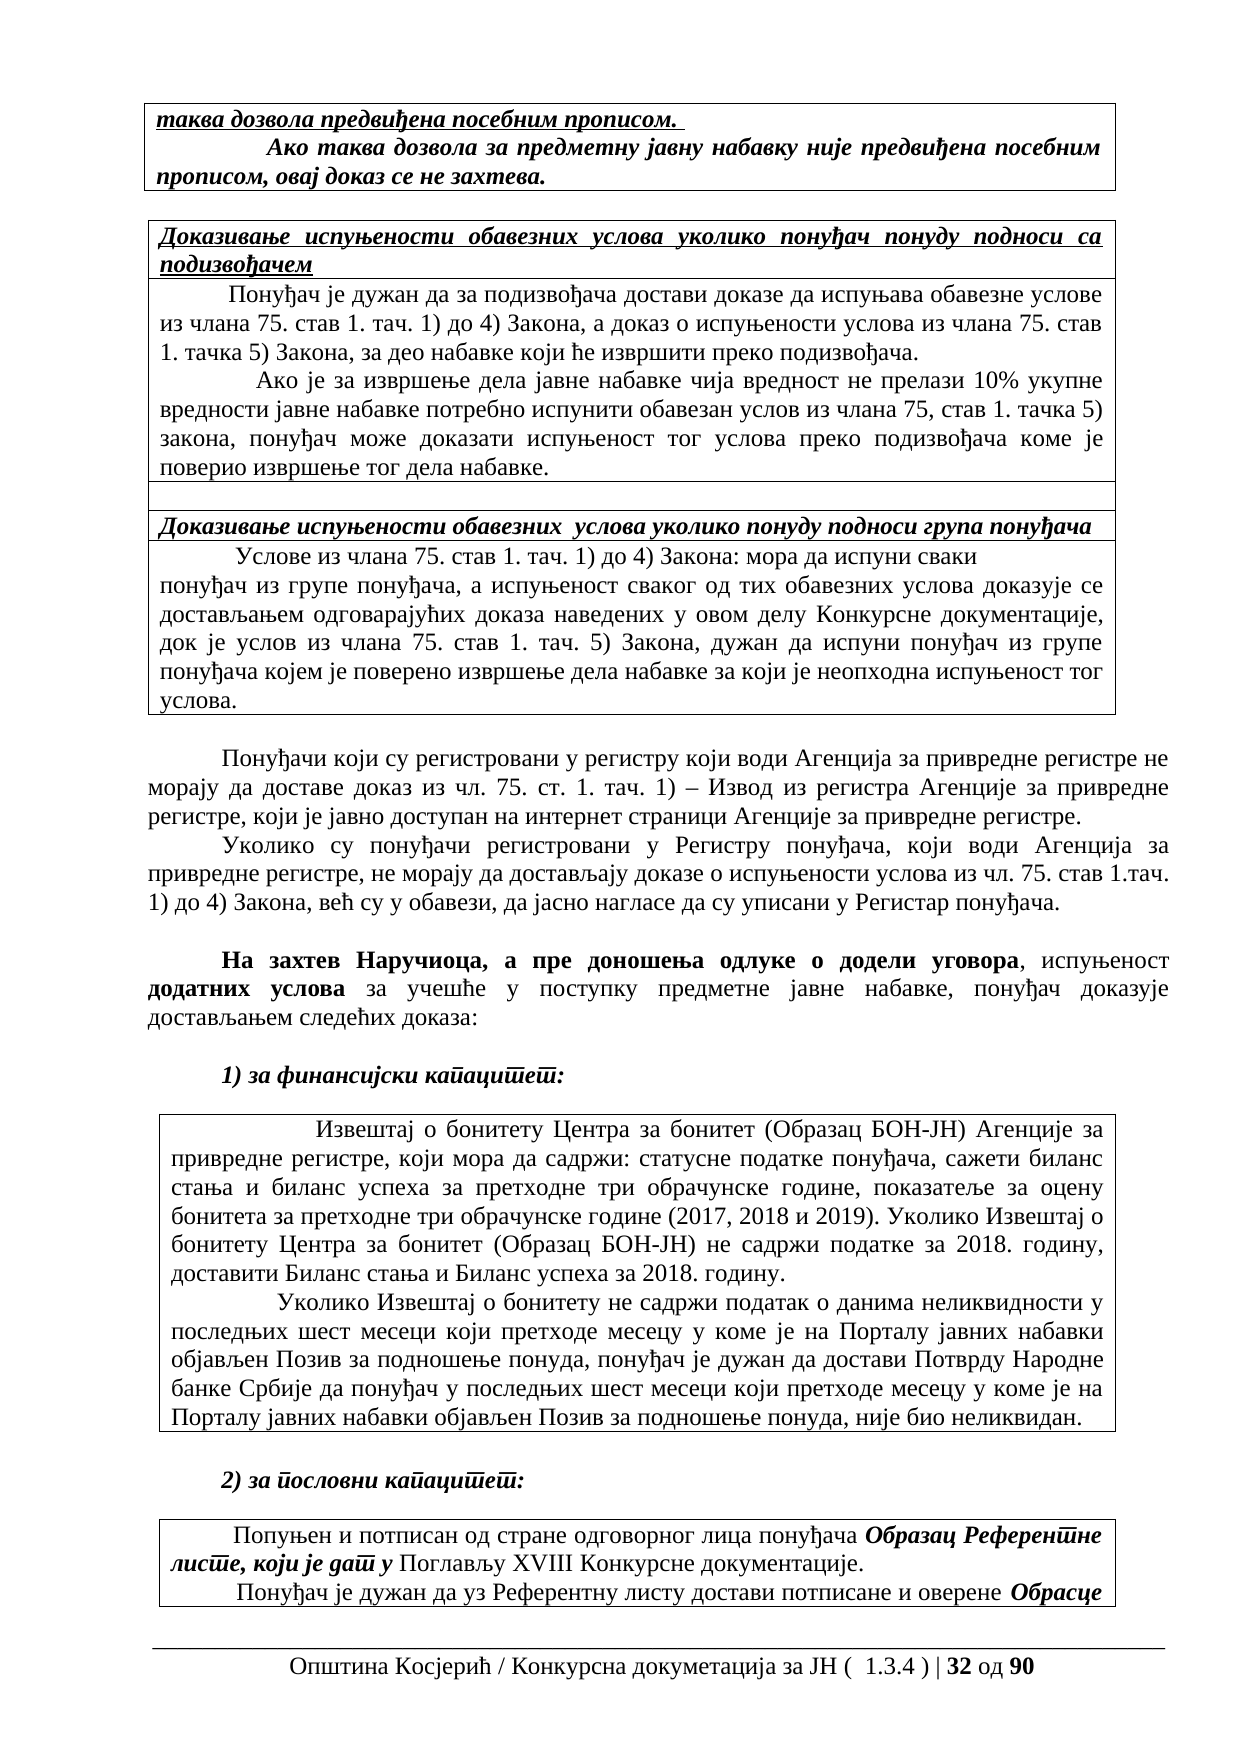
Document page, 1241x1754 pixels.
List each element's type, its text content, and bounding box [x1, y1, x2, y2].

table_cell Доказивање испуњености обавезних услова уколико понуду подноси група понуђача [149, 511, 1115, 540]
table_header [145, 104, 1115, 190]
table_cell Понуђач је дужан да за подизвођача достави доказе да испуњава обавезне услове из члана 75. став 1. тач. 1) до 4) Закона, а доказ о испуњености услова из члана 75. став 1. тачка 5) Закона, за део набавке који ће извршити преко подизвођача. Ако је за извршење дела јавне набавке чија вредност не прелази 10% укупне вредности јавне набавке потребно испунити обавезан услов из члана 75, став 1. тачка 5) закона, понуђач може доказати испуњеност тог услова преко подизвођача коме је поверио извршење тог дела набавке. [149, 279, 1115, 481]
text На захтев Наручиоца, а пре доношења одлуке о додели уговора, испуњеност додатних услова за учешће у поступку предметне јавне набавке, понуђач доказује достављањем следећих доказа: [148, 945, 1169, 1031]
table_cell [149, 482, 1115, 510]
table_cell Услове из члана 75. став 1. тач. 1) до 4) Закона: мора да испуни сваки понуђач из групе понуђача, а испуњеност сваког од тих обавезних услова доказује се достављањем одговарајућих доказа наведених у овом делу Конкурсне документације, док је услов из члана 75. став 1. тач. 5) Закона, дужан да испуни понуђач из групе понуђача којем је поверено извршење дела набавке за који је неопходна испуњеност тог услова. [149, 541, 1115, 714]
table_header Извештај о бонитету Центра за бонитет (Образац БОН-ЈН) Агенције за привредне регистре, који мора да садржи: статусне податке понуђача, сажети биланс стања и биланс успеха за претходне три обрачунске године, показатеље за оцену бонитета за претходне три обрачунске године (2017, 2018 и 2019). Уколико Извештај о бонитету Центра за бонитет (Образац БОН-ЈН) не садржи податке за 2018. годину, доставити Биланс стања и Биланс успеха за 2018. годину. Уколико Извештај о бонитету не садржи податак о данима неликвидности у последњих шест месеци који претходе месецу у коме је на Порталу јавних набавки објављен Позив за подношење понуда, понуђач је дужан да достави Потврду Народне банке Србије да понуђач у последњих шест месеци који претходе месецу у коме је на Порталу јавних набавки објављен Позив за подношење понуда, није био неликвидан. [160, 1115, 1115, 1431]
text 1) за финансијски капацитет: [221, 1060, 1169, 1088]
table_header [160, 1520, 1115, 1606]
text Уколико су понуђачи регистровани у Регистру понуђача, који води Агенција за привредне регистре, не морају да достављају доказе о испуњености услова из чл. 75. став 1.тач. 1) до 4) Закона, већ су у обавези, да јасно нагласе да су уписани у Регистар понуђача. [148, 830, 1169, 916]
text Понуђачи који су регистровани у регистру који води Агенција за привредне регистре не морају да доставе доказ из чл. 75. ст. 1. тач. 1) – Извод из регистра Агенције за привредне регистре, који је јавно доступан на интернет страници Агенције за привредне регистре. [148, 743, 1169, 830]
table_header Доказивање испуњености обавезних услова уколико понуђач понуду подноси са подизвођачем [149, 221, 1115, 278]
text 2) за пословни капацитет: [221, 1465, 1169, 1494]
